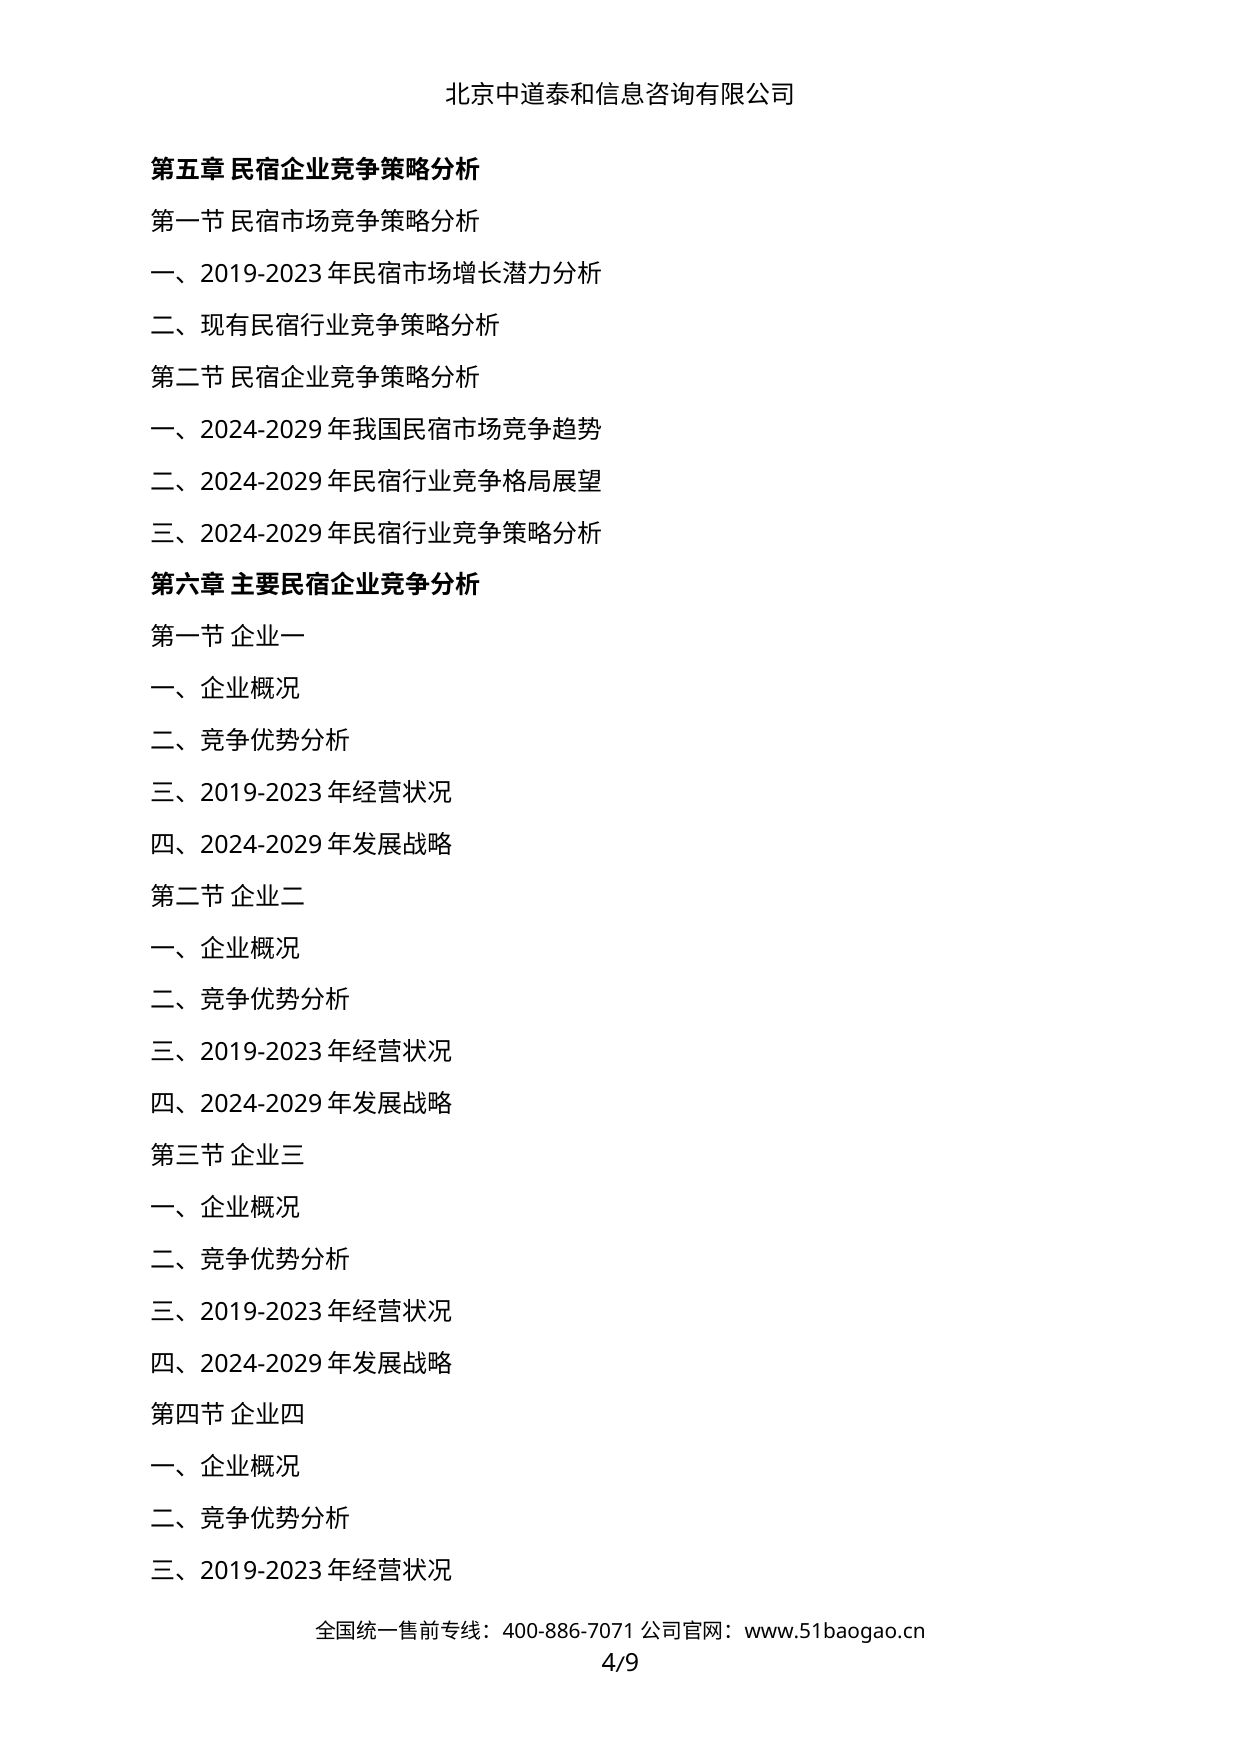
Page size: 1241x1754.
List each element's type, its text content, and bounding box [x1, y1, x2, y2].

text 三、2019-2023年经营状况 [150, 1291, 1090, 1327]
text 三、2024-2029年民宿行业竞争策略分析 [150, 513, 1090, 549]
text 三、2019-2023年经营状况 [150, 772, 1090, 809]
text 二、2024-2029年民宿行业竞争格局展望 [150, 461, 1090, 497]
text 第三节 企业三 [150, 1136, 1090, 1172]
text 四、2024-2029年发展战略 [150, 824, 1090, 861]
text 一、企业概况 [150, 1187, 1090, 1224]
text 四、2024-2029年发展战略 [150, 1343, 1090, 1379]
text 二、竞争优势分析 [150, 980, 1090, 1016]
text 第二节 民宿企业竞争策略分析 [150, 357, 1090, 394]
text 第六章 主要民宿企业竞争分析 [150, 565, 1090, 601]
text 第四节 企业四 [150, 1395, 1090, 1431]
text 二、现有民宿行业竞争策略分析 [150, 306, 1090, 342]
text 第五章 民宿企业竞争策略分析 [150, 150, 1090, 186]
text 第一节 民宿市场竞争策略分析 [150, 202, 1090, 238]
text 第一节 企业一 [150, 617, 1090, 653]
text 三、2019-2023年经营状况 [150, 1032, 1090, 1068]
text 四、2024-2029年发展战略 [150, 1084, 1090, 1120]
text 二、竞争优势分析 [150, 1499, 1090, 1535]
text 一、企业概况 [150, 669, 1090, 705]
text 二、竞争优势分析 [150, 721, 1090, 757]
text 一、企业概况 [150, 1447, 1090, 1483]
text 一、2019-2023年民宿市场增长潜力分析 [150, 254, 1090, 290]
text 第二节 企业二 [150, 876, 1090, 912]
text 三、2019-2023年经营状况 [150, 1551, 1090, 1587]
text 一、企业概况 [150, 928, 1090, 964]
text 一、2024-2029年我国民宿市场竞争趋势 [150, 409, 1090, 446]
text 二、竞争优势分析 [150, 1239, 1090, 1276]
